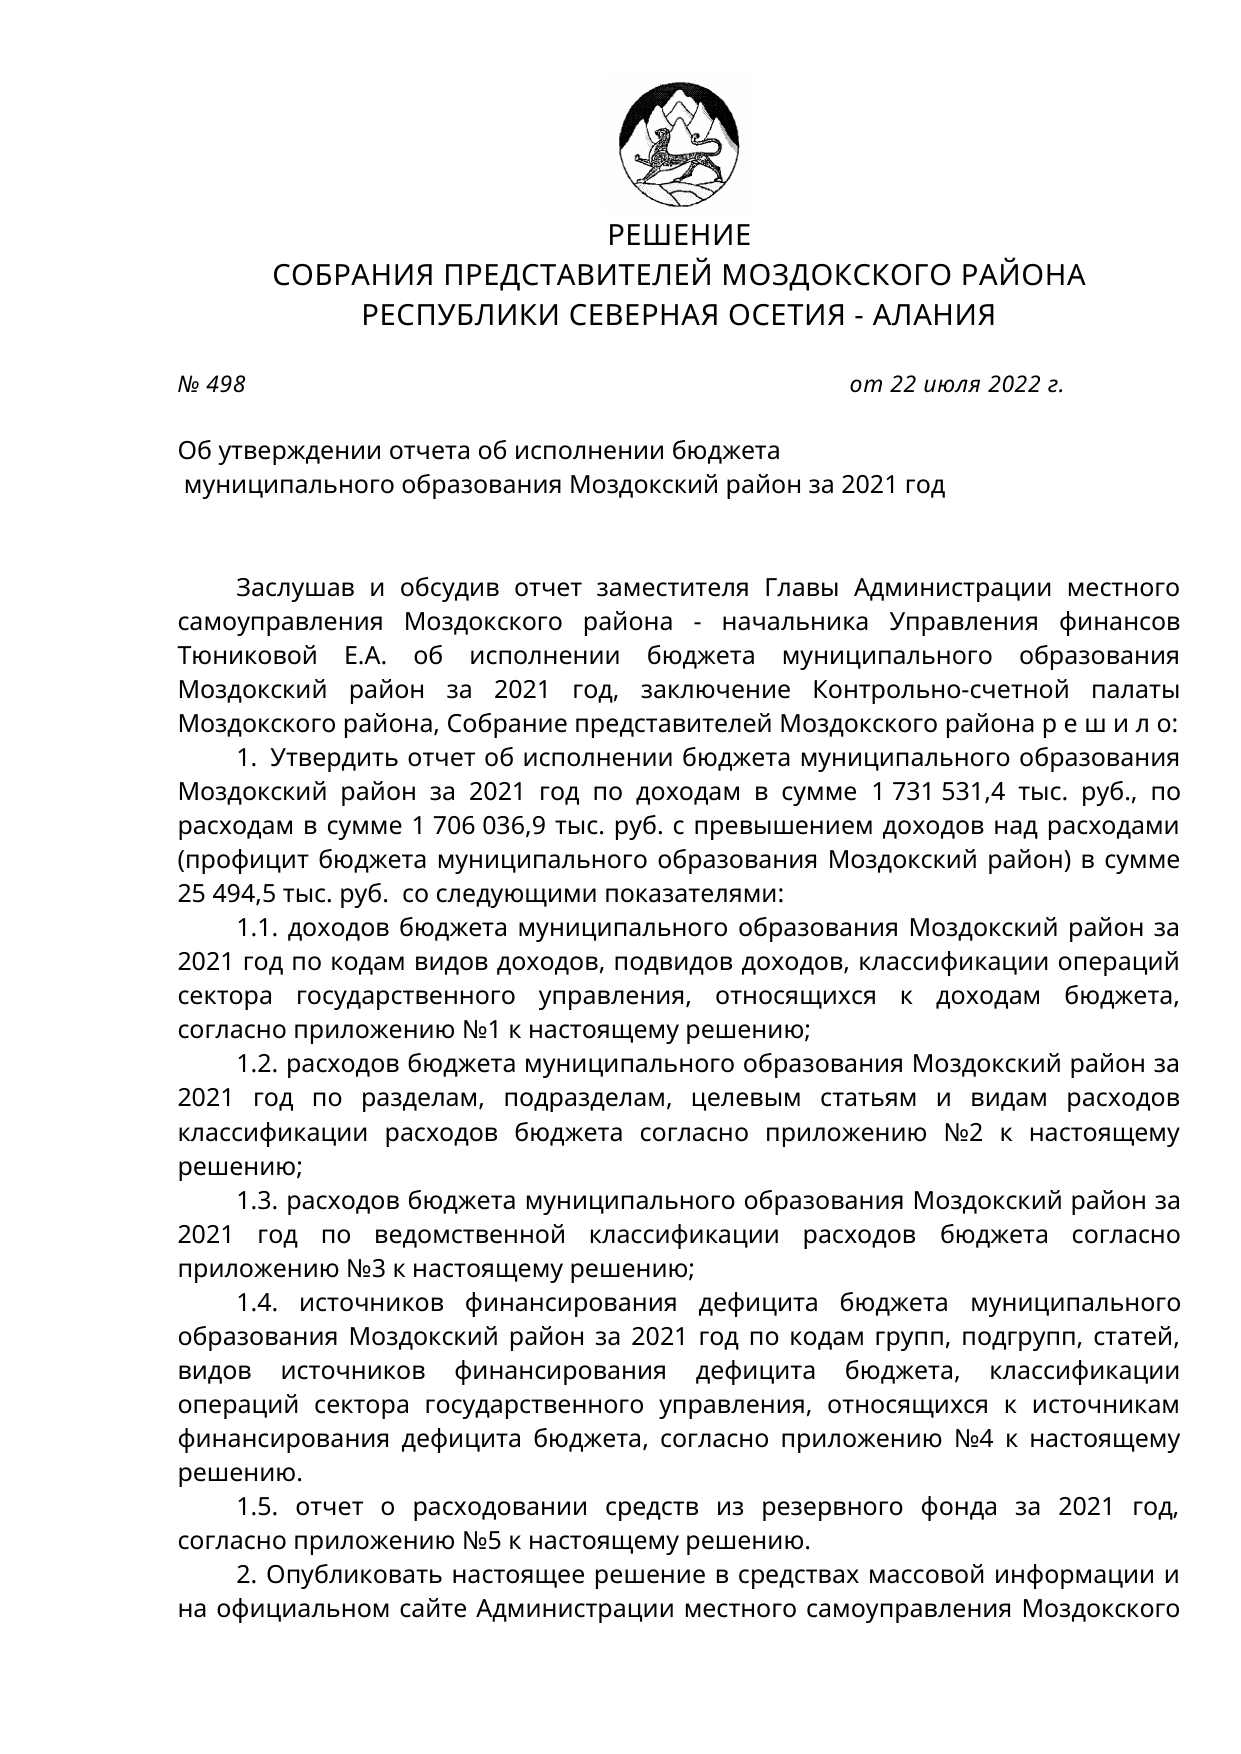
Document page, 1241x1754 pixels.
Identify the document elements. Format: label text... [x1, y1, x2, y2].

text № 498 от 22 июля 2022 г. [177, 368, 1181, 399]
text Заслушав и обсудив отчет заместителя Главы Администрации местного самоуправления Моздокского района - начальника Управления финансов Тюниковой Е.А. об исполнении бюджета муниципального образования Моздокский район за 2021 год, заключение Контрольно-счетной палаты Моздокского района, Собрание представителей Моздокского района р е ш и л о: [177, 569, 1181, 739]
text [177, 1557, 1181, 1625]
text 1.2. расходов бюджета муниципального образования Моздокский район за 2021 год по разделам, подразделам, целевым статьям и видам расходов классификации расходов бюджета согласно приложению №2 к настоящему решению; [177, 1046, 1181, 1182]
text 1.3. расходов бюджета муниципального образования Моздокский район за 2021 год по ведомственной классификации расходов бюджета согласно приложению №3 к настоящему решению; [177, 1182, 1181, 1284]
text 1.1. доходов бюджета муниципального образования Моздокский район за 2021 год по кодам видов доходов, подвидов доходов, классификации операций сектора государственного управления, относящихся к доходам бюджета, согласно приложению №1 к настоящему решению; [177, 910, 1181, 1046]
text 1.4. источников финансирования дефицита бюджета муниципального образования Моздокский район за 2021 год по кодам групп, подгрупп, статей, видов источников финансирования дефицита бюджета, классификации операций сектора государственного управления, относящихся к источникам финансирования дефицита бюджета, согласно приложению №4 к настоящему решению. [177, 1284, 1181, 1489]
text СОБРАНИЯ ПРЕДСТАВИТЕЛЕЙ МОЗДОКСКОГО РАЙОНА [177, 254, 1181, 294]
text 1.5. отчет о расходовании средств из резервного фонда за 2021 год, согласно приложению №5 к настоящему решению. [177, 1489, 1181, 1557]
text 1. Утвердить отчет об исполнении бюджета муниципального образования Моздокский район за 2021 год по доходам в сумме 1 731 531,4 тыс. руб., по расходам в сумме 1 706 036,9 тыс. руб. с превышением доходов над расходами (профицит бюджета муниципального образования Моздокский район) в сумме 25 494,5 тыс. руб. со следующими показателями: [177, 739, 1181, 910]
text Об утверждении отчета об исполнении бюджета [177, 433, 1181, 467]
text муниципального образования Моздокский район за 2021 год [177, 467, 1181, 501]
text РЕСПУБЛИКИ СЕВЕРНАЯ ОСЕТИЯ - АЛАНИЯ [177, 294, 1181, 333]
text РЕШЕНИЕ [177, 214, 1181, 254]
